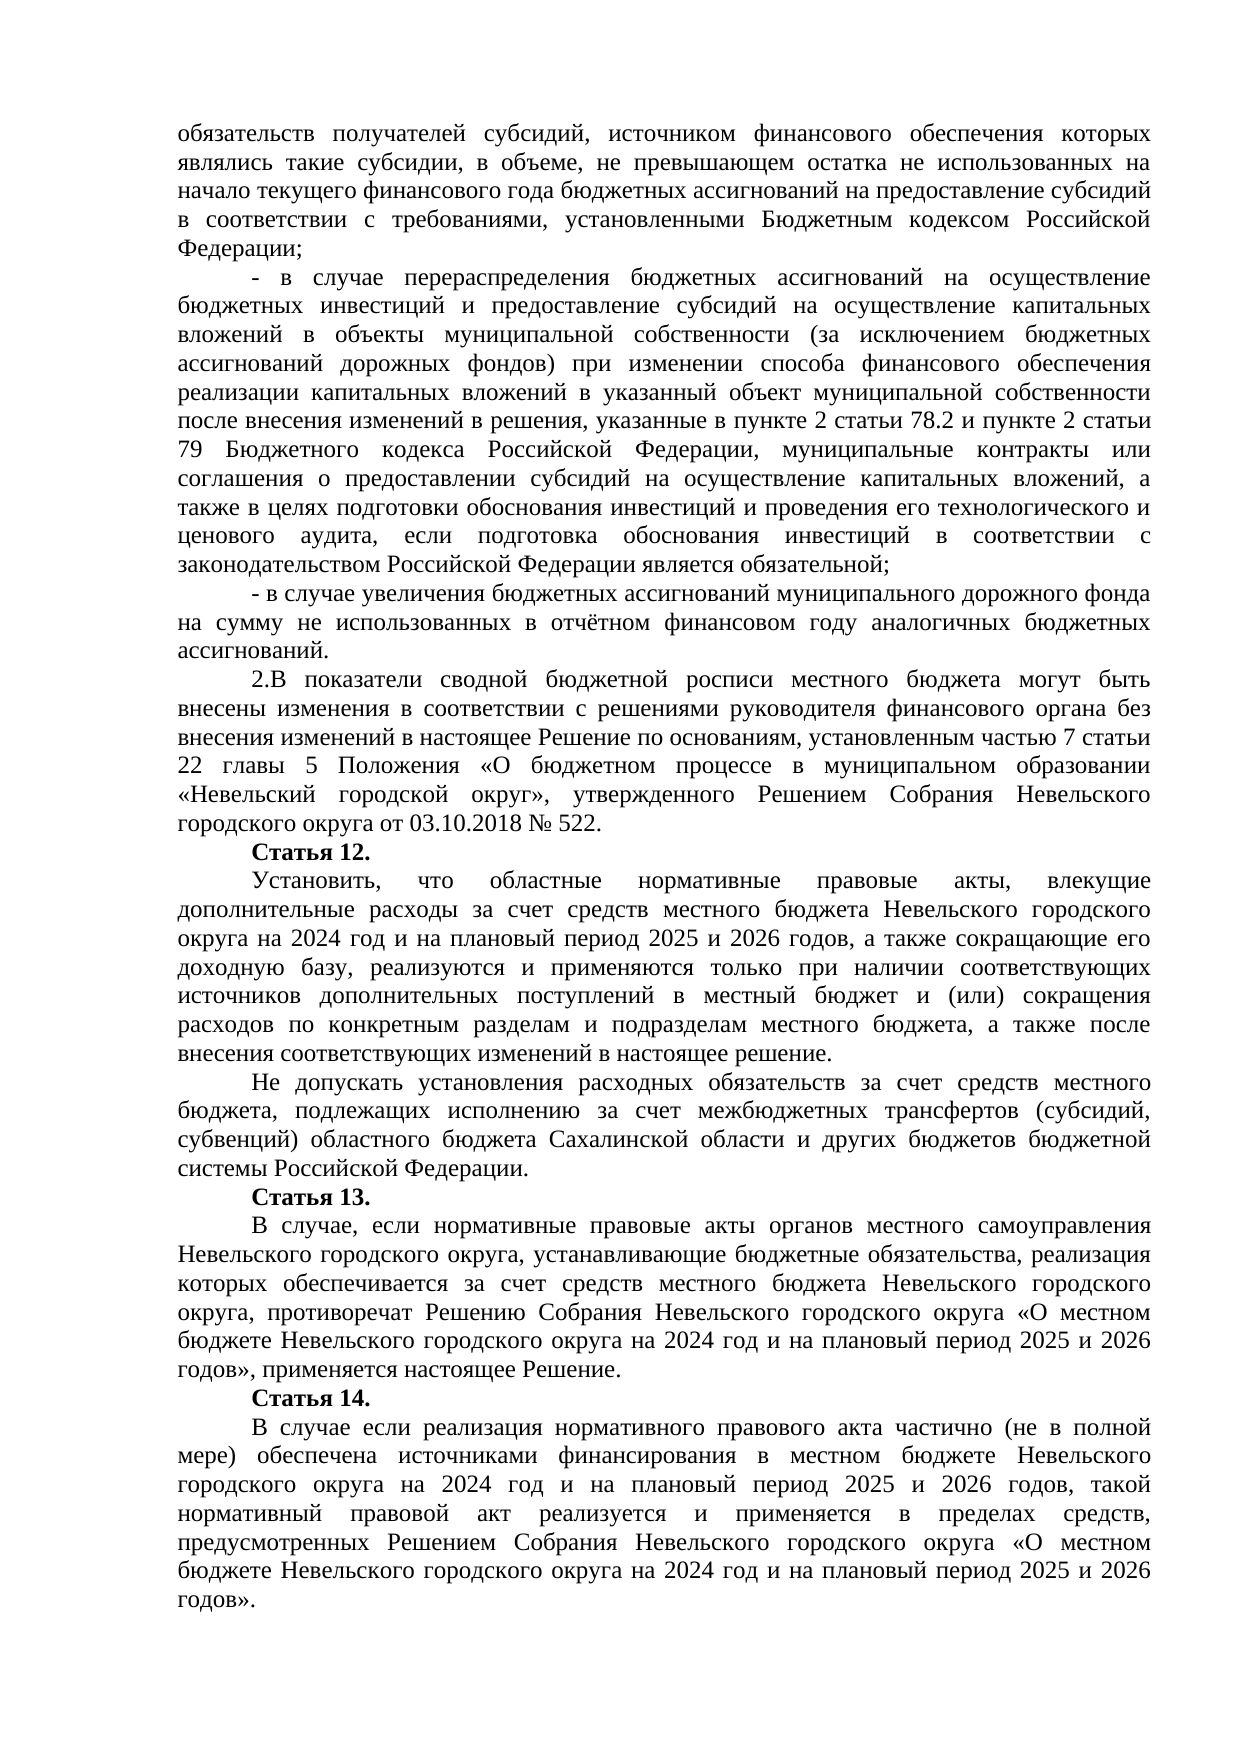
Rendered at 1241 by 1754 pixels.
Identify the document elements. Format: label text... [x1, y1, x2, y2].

text В случае, если нормативные правовые акты органов местного самоуправления Невельского городского округа, устанавливающие бюджетные обязательства, реализация которых обеспечивается за счет средств местного бюджета Невельского городского округа, противоречат Решению Собрания Невельского городского округа «О местном бюджете Невельского городского округа на 2024 год и на плановый период 2025 и 2026 годов», применяется настоящее Решение. [177, 1211, 1152, 1383]
text - в случае увеличения бюджетных ассигнований муниципального дорожного фонда на сумму не использованных в отчётном финансовом году аналогичных бюджетных ассигнований. [177, 578, 1152, 664]
text - в случае перераспределения бюджетных ассигнований на осуществление бюджетных инвестиций и предоставление субсидий на осуществление капитальных вложений в объекты муниципальной собственности (за исключением бюджетных ассигнований дорожных фондов) при изменении способа финансового обеспечения реализации капитальных вложений в указанный объект муниципальной собственности после внесения изменений в решения, указанные в пункте 2 статьи 78.2 и пункте 2 статьи 79 Бюджетного кодекса Российской Федерации, муниципальные контракты или соглашения о предоставлении субсидий на осуществление капитальных вложений, а также в целях подготовки обоснования инвестиций и проведения его технологического и ценового аудита, если подготовка обоснования инвестиций в соответствии с законодательством Российской Федерации является обязательной; [177, 262, 1152, 578]
text Установить, что областные нормативные правовые акты, влекущие дополнительные расходы за счет средств местного бюджета Невельского городского округа на 2024 год и на плановый период 2025 и 2026 годов, а также сокращающие его доходную базу, реализуются и применяются только при наличии соответствующих источников дополнительных поступлений в местный бюджет и (или) сокращения расходов по конкретным разделам и подразделам местного бюджета, а также после внесения соответствующих изменений в настоящее решение. [177, 866, 1152, 1067]
text Статья 12. [177, 837, 1152, 866]
text В случае если реализация нормативного правового акта частично (не в полной мере) обеспечена источниками финансирования в местном бюджете Невельского городского округа на 2024 год и на плановый период 2025 и 2026 годов, такой нормативный правовой акт реализуется и применяется в пределах средств, предусмотренных Решением Собрания Невельского городского округа «О местном бюджете Невельского городского округа на 2024 год и на плановый период 2025 и 2026 годов». [177, 1412, 1152, 1613]
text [177, 118, 1152, 262]
text 2.В показатели сводной бюджетной росписи местного бюджета могут быть внесены изменения в соответствии с решениями руководителя финансового органа без внесения изменений в настоящее Решение по основаниям, установленным частью 7 статьи 22 главы 5 Положения «О бюджетном процессе в муниципальном образовании «Невельский городской округ», утвержденного Решением Собрания Невельского городского округа от 03.10.2018 № 522. [177, 664, 1152, 837]
text Статья 14. [177, 1383, 1152, 1412]
text Статья 13. [177, 1182, 1152, 1211]
text Не допускать установления расходных обязательств за счет средств местного бюджета, подлежащих исполнению за счет межбюджетных трансфертов (субсидий, субвенций) областного бюджета Сахалинской области и других бюджетов бюджетной системы Российской Федерации. [177, 1067, 1152, 1182]
